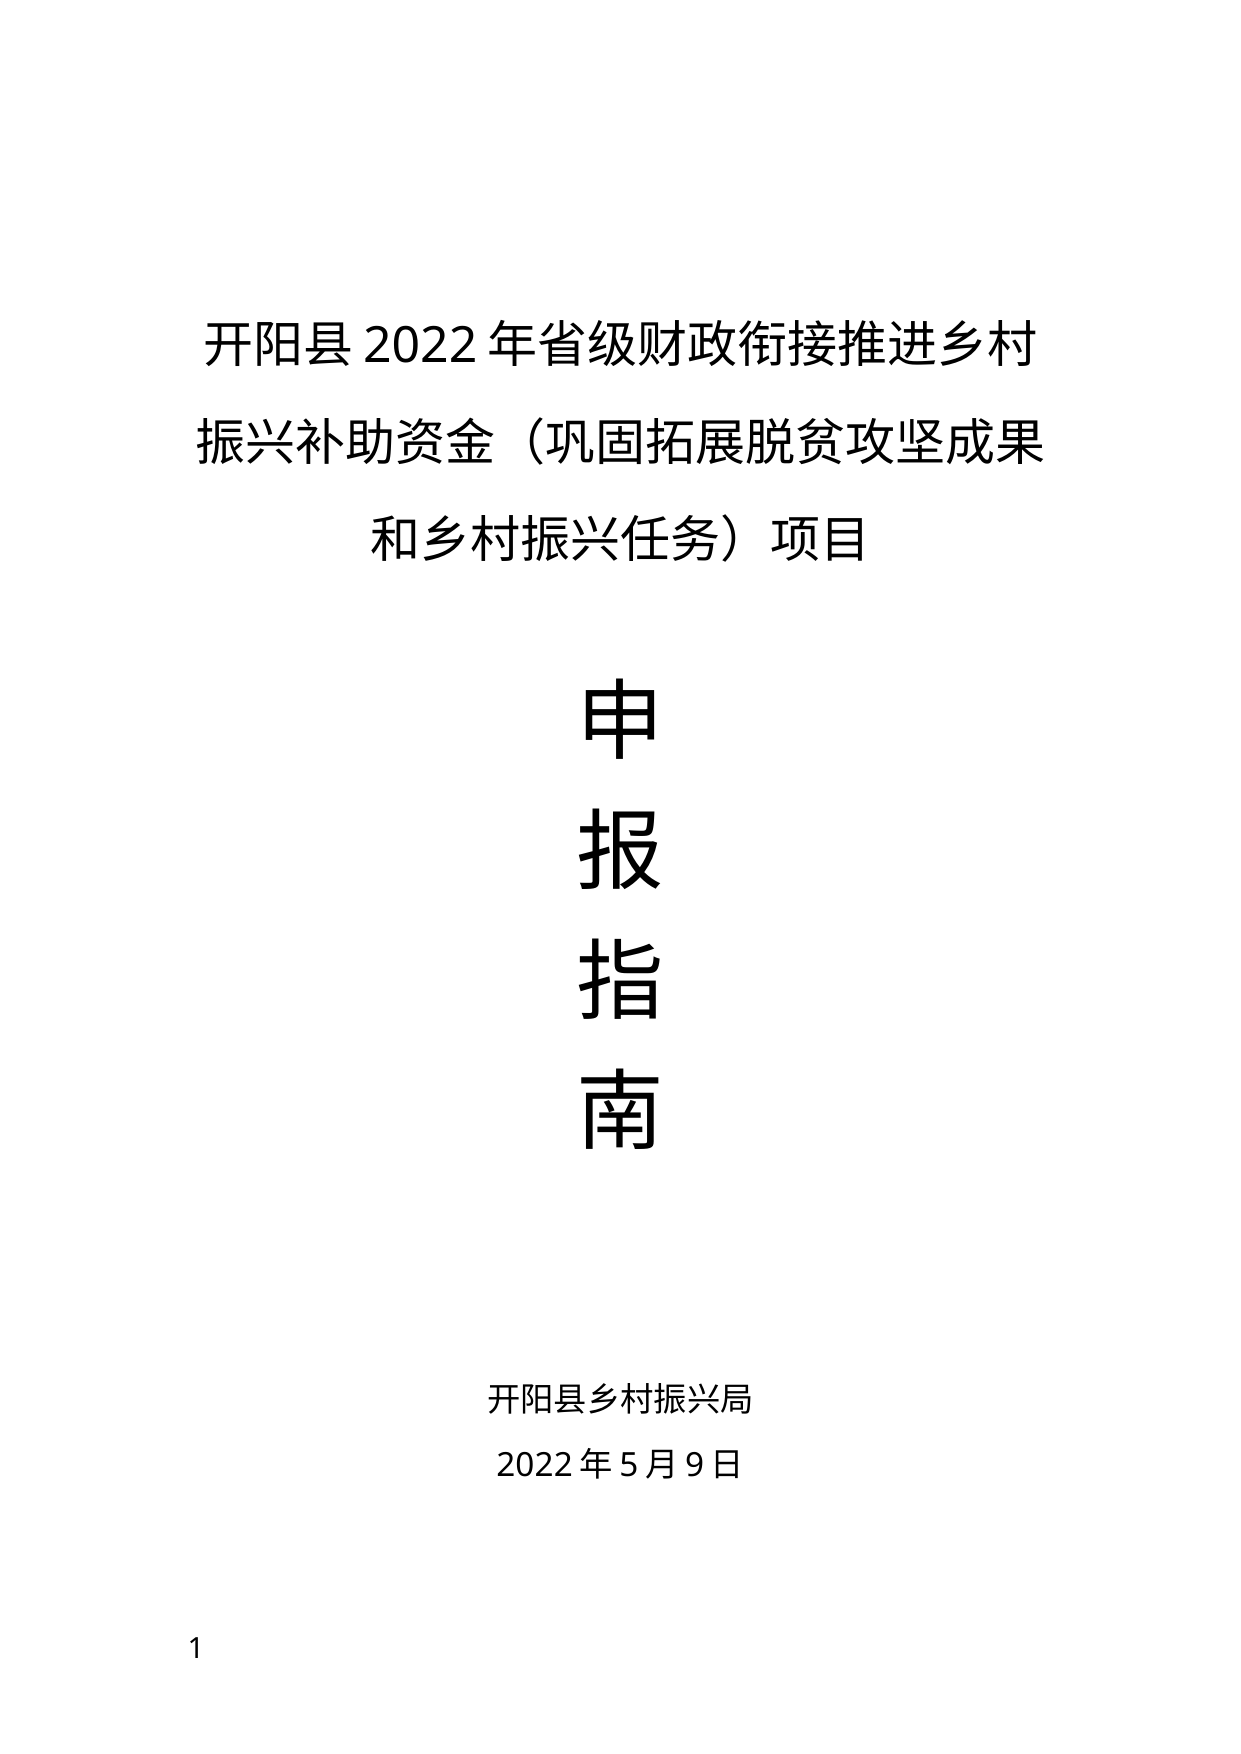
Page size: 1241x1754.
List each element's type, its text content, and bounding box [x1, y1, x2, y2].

text 申 [187, 649, 1053, 779]
text 2022年5月9日 [187, 1429, 1053, 1494]
text 报 [187, 779, 1053, 909]
text 开阳县2022年省级财政衔接推进乡村振兴补助资金（巩固拓展脱贫攻坚成果和乡村振兴任务）项目 [187, 292, 1053, 584]
text 开阳县乡村振兴局 [187, 1364, 1053, 1429]
text 南 [187, 1039, 1053, 1169]
text 指 [187, 909, 1053, 1039]
